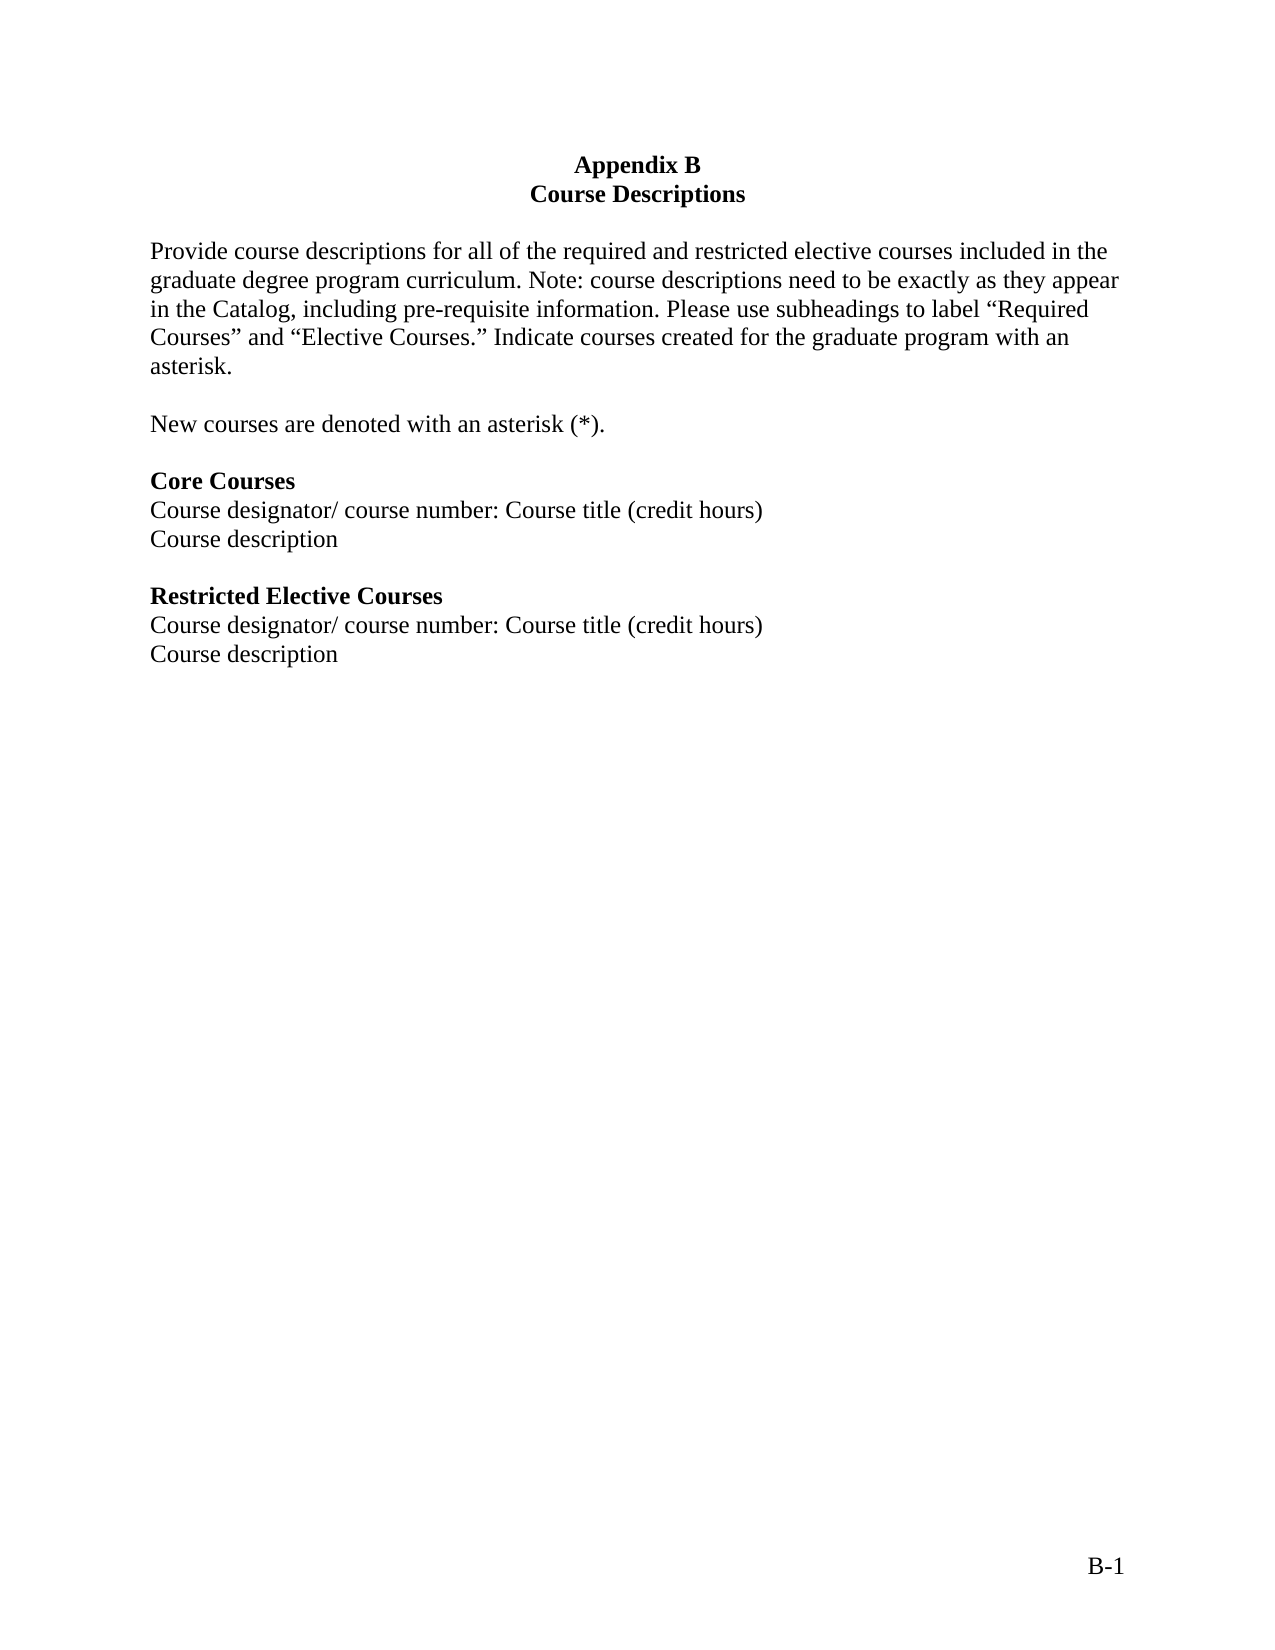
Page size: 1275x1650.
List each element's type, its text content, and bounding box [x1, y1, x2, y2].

text Provide course descriptions for all of the required and restricted elective courses included in the graduate degree program curriculum. Note: course descriptions need to be exactly as they appear in the Catalog, including pre-requisite information. Please use subheadings to label “Required Courses” and “Elective Courses.” Indicate courses created for the graduate program with an asterisk. [150, 236, 1125, 380]
text Course designator/ course number: Course title (credit hours) [150, 495, 1125, 524]
text Course description [150, 524, 1125, 552]
text Restricted Elective Courses Course designator/ course number: Course title (credit hours) [150, 581, 1125, 639]
text New courses are denoted with an asterisk (*). [150, 409, 1125, 437]
text Course description [150, 639, 1125, 667]
text Core Courses [150, 466, 1125, 495]
text Appendix B Course Descriptions [150, 150, 1125, 207]
